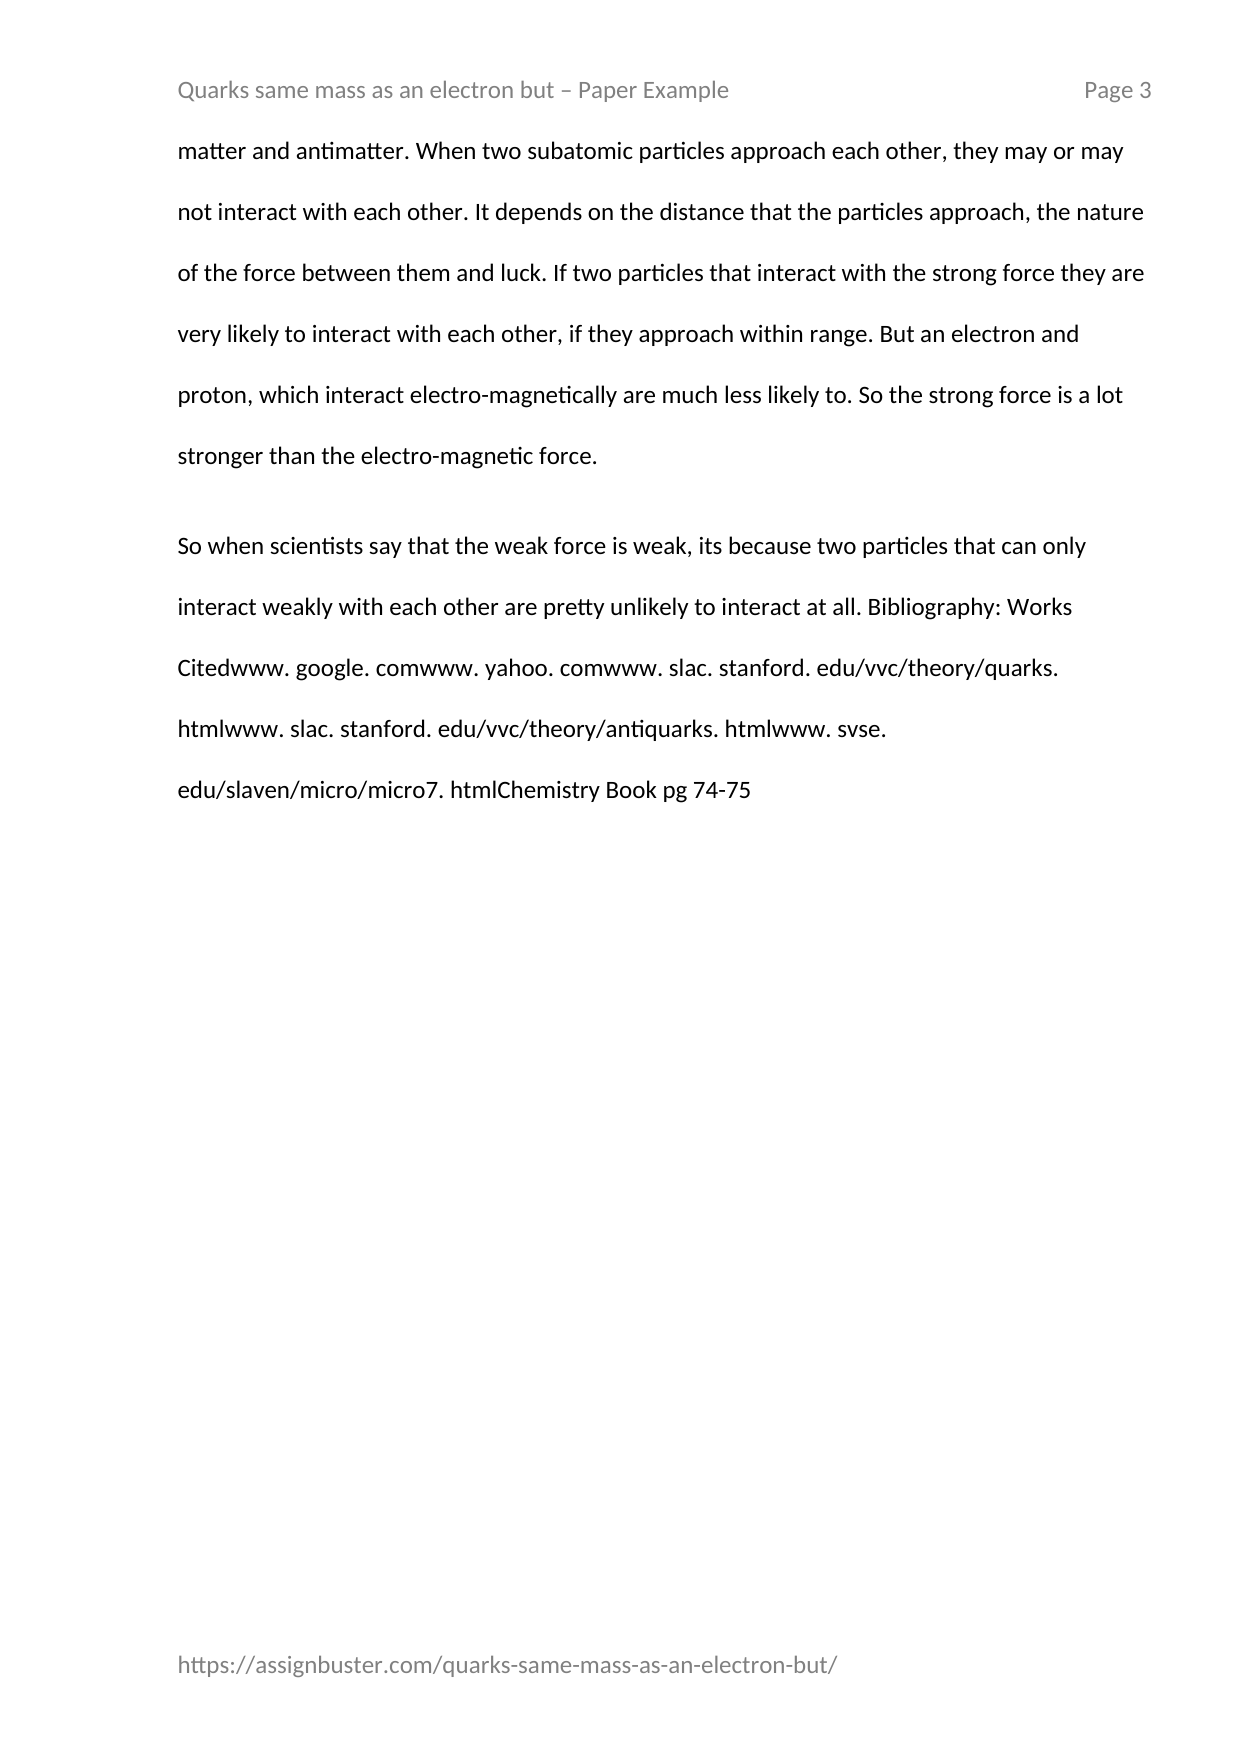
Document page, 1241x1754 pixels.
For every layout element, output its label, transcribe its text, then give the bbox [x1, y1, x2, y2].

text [177, 135, 1152, 471]
text So when scientists say that the weak force is weak, its because two particles that can only interact weakly with each other are pretty unlikely to interact at all. Bibliography: Works Citedwww. google. comwww. yahoo. comwww. slac. stanford. edu/vvc/theory/quarks. htmlwww. slac. stanford. edu/vvc/theory/antiquarks. htmlwww. svse. edu/slaven/micro/micro7. htmlChemistry Book pg 74-75 [177, 531, 1152, 805]
